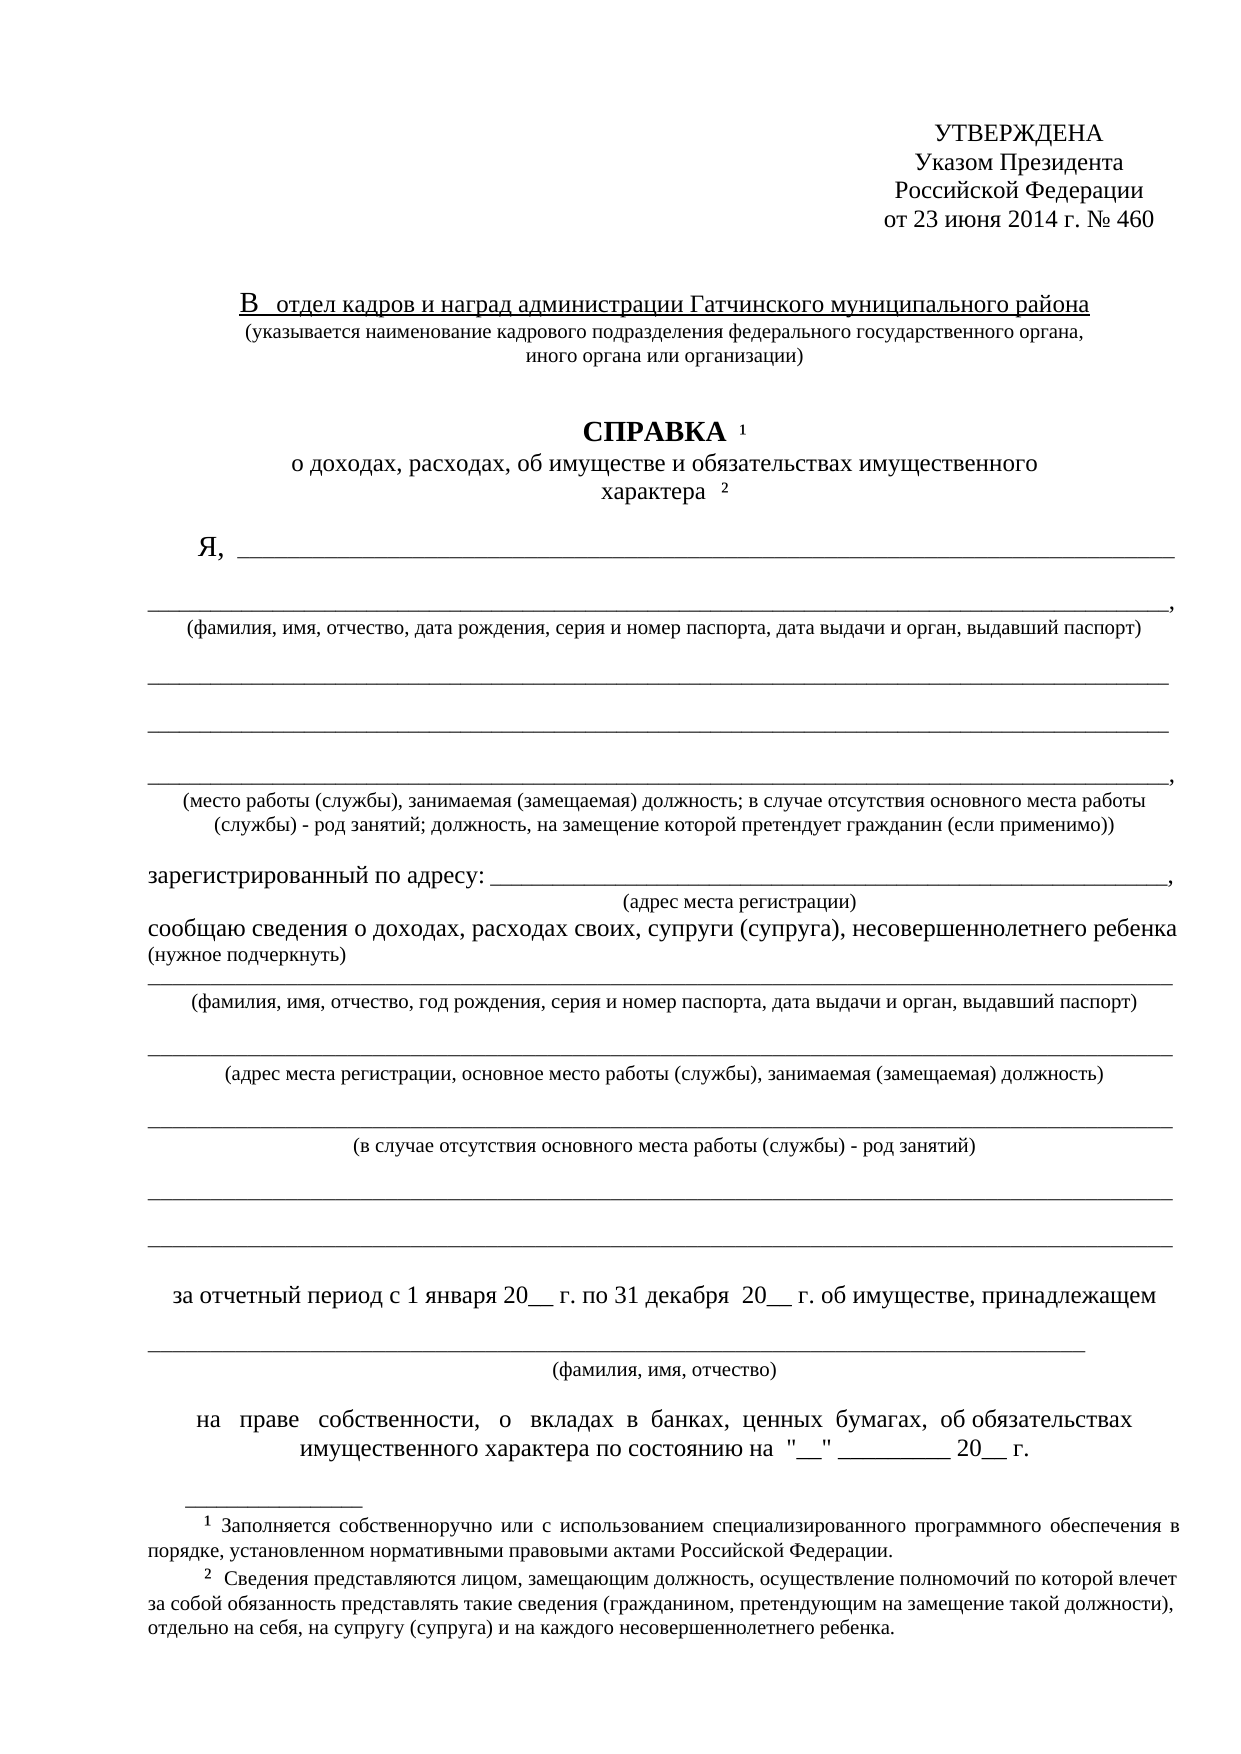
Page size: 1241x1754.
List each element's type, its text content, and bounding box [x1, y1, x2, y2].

text __________________________________________________________________________________________________ [148, 663, 1181, 687]
text _________________ [148, 1486, 1181, 1509]
text от 23 июня . № 460 [856, 204, 1181, 233]
text __________________________________________________________________________________________________, [148, 759, 1181, 788]
text (фамилия, имя, отчество) [148, 1357, 1181, 1381]
text сообщаю сведения о доходах, расходах своих, супруги (супруга), несовершеннолетнего ребенка (нужное подчеркнуть) [148, 913, 1181, 966]
text __________________________________________________________________________________ [148, 1109, 1181, 1133]
text характера ² [148, 476, 1181, 505]
text (указывается наименование кадрового подразделения федерального государственного органа, [148, 319, 1181, 343]
text СПРАВКА ¹ [148, 414, 1181, 448]
text В отдел кадров и наград администрации Гатчинского муниципального района [148, 285, 1181, 319]
text (фамилия, имя, отчество, дата рождения, серия и номер паспорта, дата выдачи и орган, выдавший паспорт) [148, 615, 1181, 639]
text Указом Президента [856, 147, 1181, 176]
text ¹ Заполняется собственноручно или с использованием специализированного программного обеспечения в порядке, установленном нормативными правовыми актами Российской Федерации. [148, 1509, 1181, 1562]
text ² Сведения представляются лицом, замещающим должность, осуществление полномочий по которой влечет за собой обязанность представлять такие сведения (гражданином, претендующим на замещение такой должности), отдельно на себя, на супругу (супруга) и на каждого несовершеннолетнего ребенка. [148, 1562, 1181, 1639]
text ___________________________________________________________________________ [148, 1333, 1181, 1357]
text (адрес места регистрации, основное место работы (службы), занимаемая (замещаемая) должность) [148, 1061, 1181, 1085]
text __________________________________________________________________________________ [148, 1181, 1181, 1204]
text Российской Федерации [856, 176, 1181, 204]
text зарегистрированный по адресу: _________________________________________________________________, [148, 860, 1181, 889]
text __________________________________________________________________________________________________, [148, 586, 1181, 615]
text (место работы (службы), занимаемая (замещаемая) должность; в случае отсутствия основного места работы (службы) - род занятий; должность, на замещение которой претендует гражданин (если применимо)) [148, 788, 1181, 836]
text УТВЕРЖДЕНА [856, 118, 1181, 147]
text на праве собственности, о вкладах в банках, ценных бумагах, об обязательствах [148, 1404, 1181, 1433]
text о доходах, расходах, об имуществе и обязательствах имущественного [148, 448, 1181, 476]
text (адрес места регистрации) [148, 889, 1181, 913]
text __________________________________________________________________________________________________ [148, 711, 1181, 735]
text иного органа или организации) [148, 343, 1181, 367]
text имущественного характера по состоянию на "__" _________ 20__ г. [148, 1433, 1181, 1462]
text __________________________________________________________________________________ [148, 1037, 1181, 1061]
text (в случае отсутствия основного места работы (службы) - род занятий) [148, 1133, 1181, 1157]
text __________________________________________________________________________________ [148, 966, 1181, 989]
text __________________________________________________________________________________ [148, 1228, 1181, 1252]
text (фамилия, имя, отчество, год рождения, серия и номер паспорта, дата выдачи и орган, выдавший паспорт) [148, 989, 1181, 1013]
text Я, ___________________________________________________________________________ [148, 529, 1181, 562]
text за отчетный период с 1 января 20__ г. по 31 декабря 20__ г. об имуществе, принадлежащем [148, 1281, 1181, 1309]
